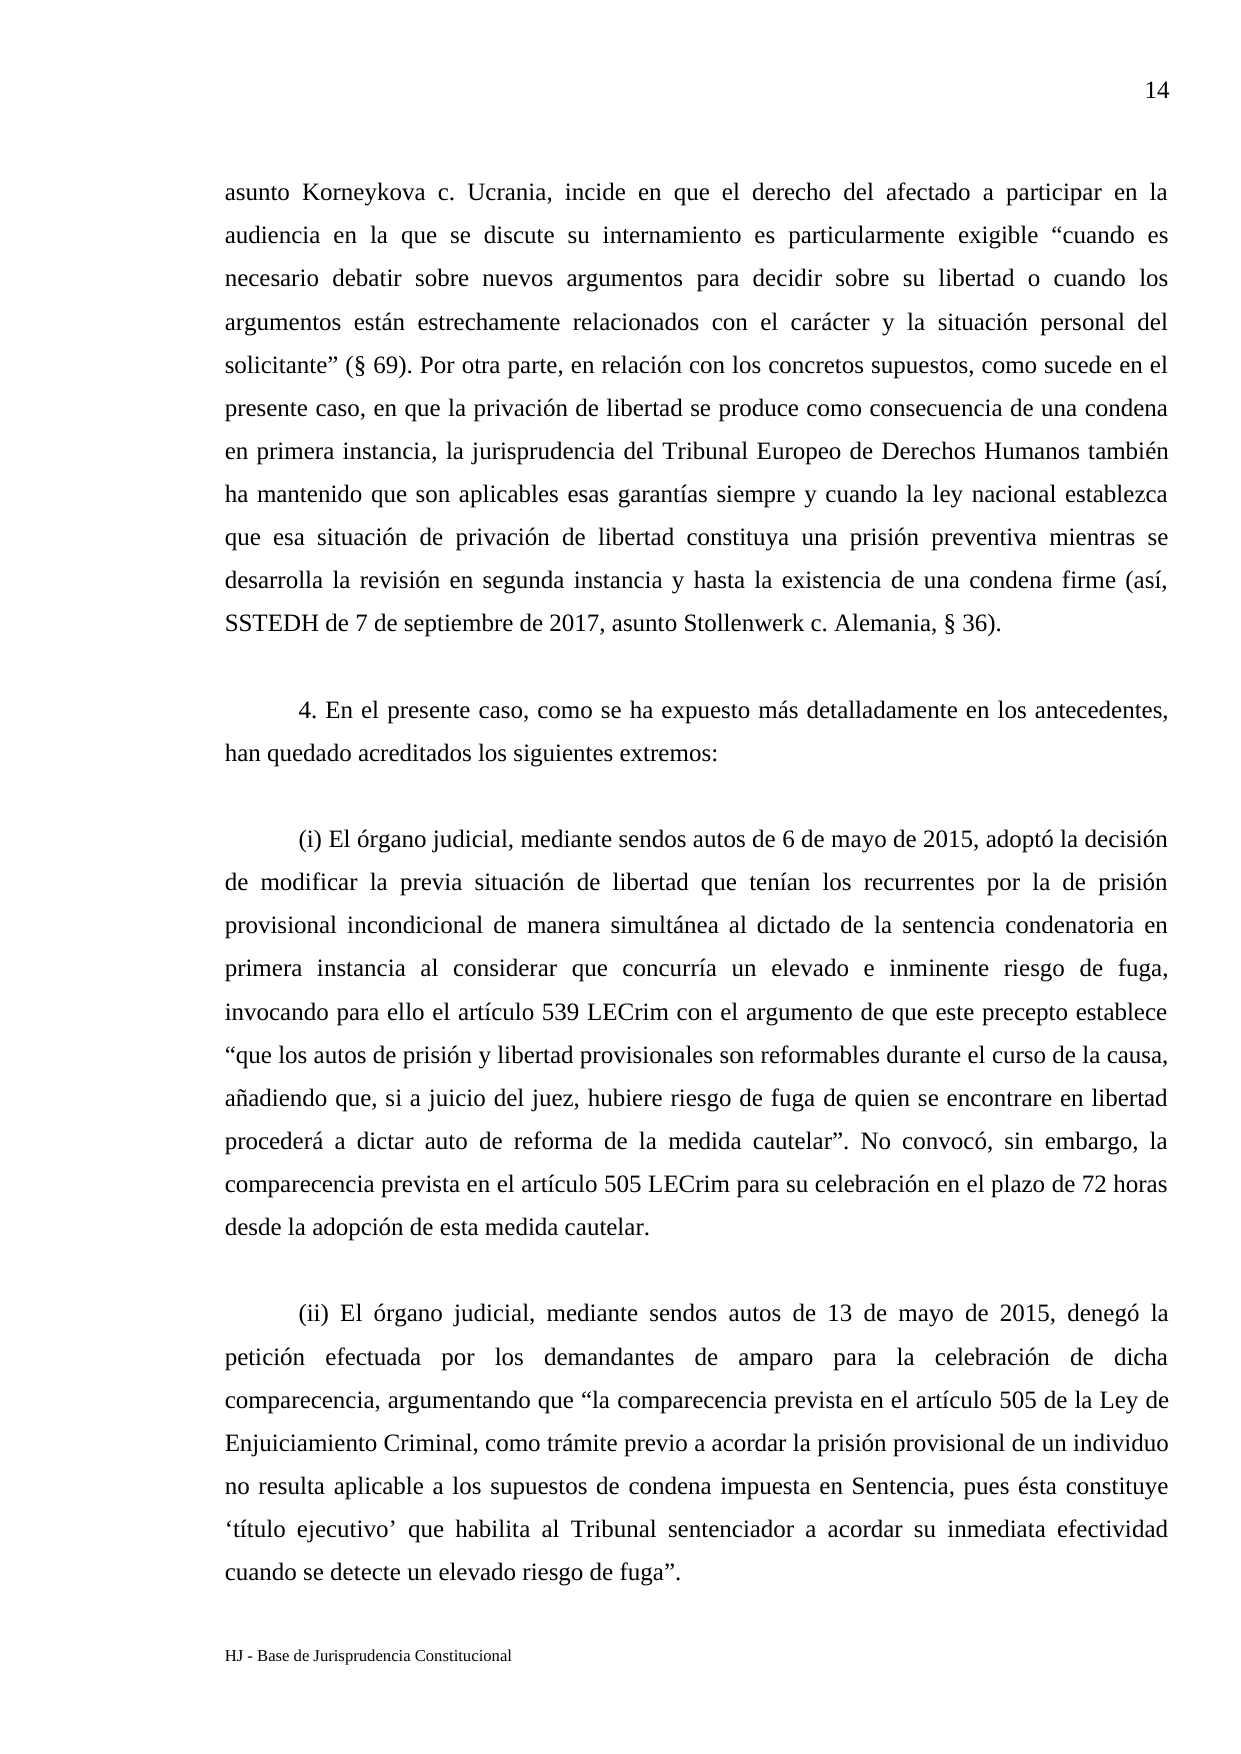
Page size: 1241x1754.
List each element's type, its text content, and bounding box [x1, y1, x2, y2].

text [224, 177, 1169, 637]
text 4. En el presente caso, como se ha expuesto más detalladamente en los antecedentes, han quedado acreditados los siguientes extremos: [224, 695, 1169, 767]
text (i) El órgano judicial, mediante sendos autos de 6 de mayo de 2015, adoptó la decisión de modificar la previa situación de libertad que tenían los recurrentes por la de prisión provisional incondicional de manera simultánea al dictado de la sentencia condenatoria en primera instancia al considerar que concurría un elevado e inminente riesgo de fuga, invocando para ello el artículo 539 LECrim con el argumento de que este precepto establece “que los autos de prisión y libertad provisionales son reformables durante el curso de la causa, añadiendo que, si a juicio del juez, hubiere riesgo de fuga de quien se encontrare en libertad procederá a dictar auto de reforma de la medida cautelar”. No convocó, sin embargo, la comparecencia prevista en el artículo 505 LECrim para su celebración en el plazo de 72 horas desde la adopción de esta medida cautelar. [224, 824, 1169, 1241]
text (ii) El órgano judicial, mediante sendos autos de 13 de mayo de 2015, denegó la petición efectuada por los demandantes de amparo para la celebración de dicha comparecencia, argumentando que “la comparecencia prevista en el artículo 505 de la Ley de Enjuiciamiento Criminal, como trámite previo a acordar la prisión provisional de un individuo no resulta aplicable a los supuestos de condena impuesta en Sentencia, pues ésta constituye ‘título ejecutivo’ que habilita al Tribunal sentenciador a acordar su inmediata efectividad cuando se detecte un elevado riesgo de fuga”. [224, 1298, 1169, 1586]
